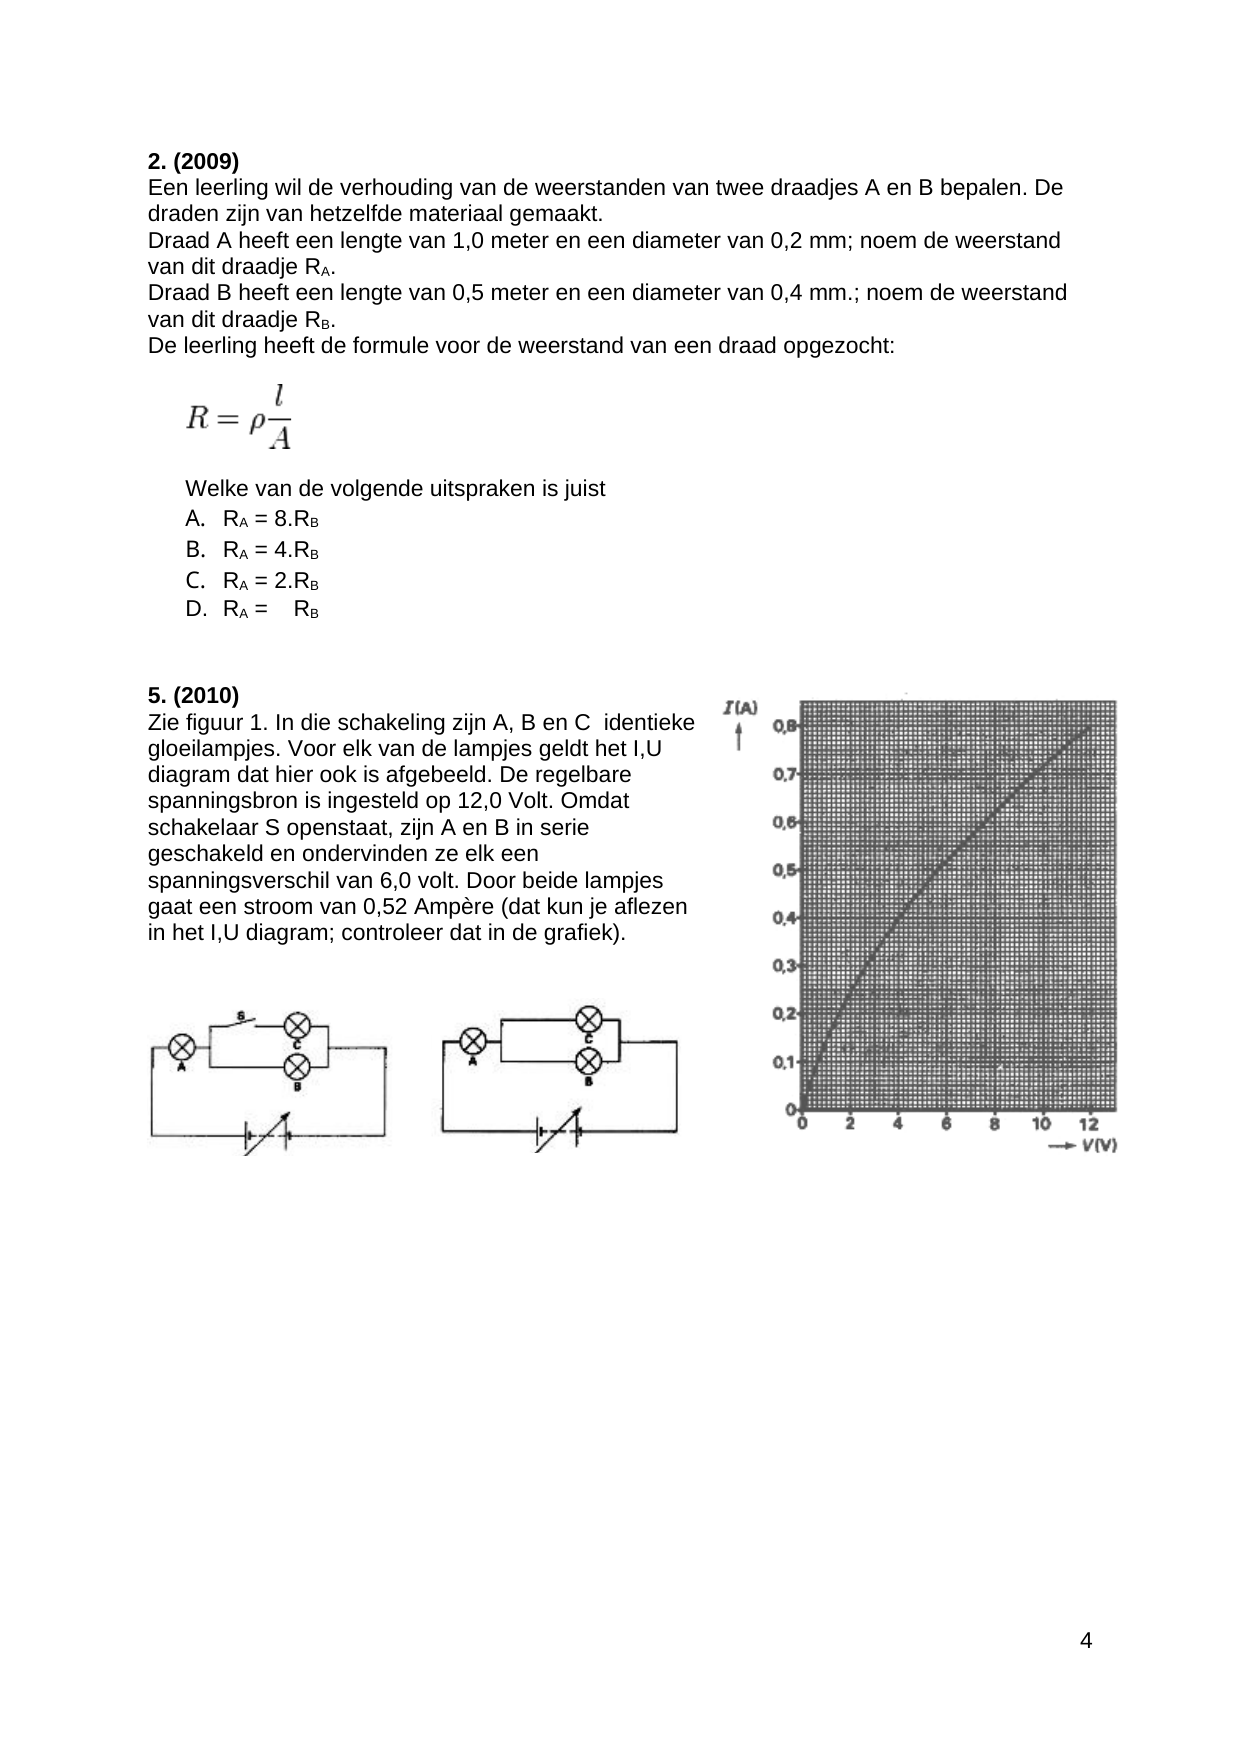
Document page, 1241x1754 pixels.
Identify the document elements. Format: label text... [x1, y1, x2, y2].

text E. α = γ > β [720, 682, 1121, 1161]
list RA = RB [185, 595, 1093, 622]
text Welke van de volgende uitspraken is juist [148, 475, 1093, 502]
list RA = 4.RB [185, 533, 1093, 564]
text Draad B heeft een lengte van en een diameter van .; noem de weerstand van dit draadje RB. [148, 279, 1093, 332]
picture [430, 998, 689, 1151]
text 2. (2009) Een leerling wil de verhouding van de weerstanden van twee draadjes A en B bepalen. De draden zijn van hetzelfde materiaal gemaakt. [148, 148, 1093, 227]
picture [145, 998, 392, 1154]
list RA = 2.RB [185, 564, 1093, 595]
list RA = 8.RB [185, 502, 1093, 533]
picture [185, 384, 292, 449]
text De leerling heeft de formule voor de weerstand van een draad opgezocht: [148, 332, 1093, 358]
text 5. (2010) Zie figuur 1. In die schakeling zijn A, B en C identieke gloeilampjes. Voor elk van de lampjes geldt het I,U diagram dat hier ook is afgebeeld. De regelbare spanningsbron is ingesteld op 12,0 Volt. Omdat schakelaar S openstaat, zijn A en B in serie geschakeld en ondervinden ze elk een spanningsverschil van 6,0 volt. Door beide lampjes gaat een stroom van 0,52 Ampère (dat kun je aflezen in het I,U diagram; controleer dat in de grafiek). [148, 682, 720, 946]
text Draad A heeft een lengte van en een diameter van ; noem de weerstand van dit draadje RA. [148, 227, 1093, 279]
